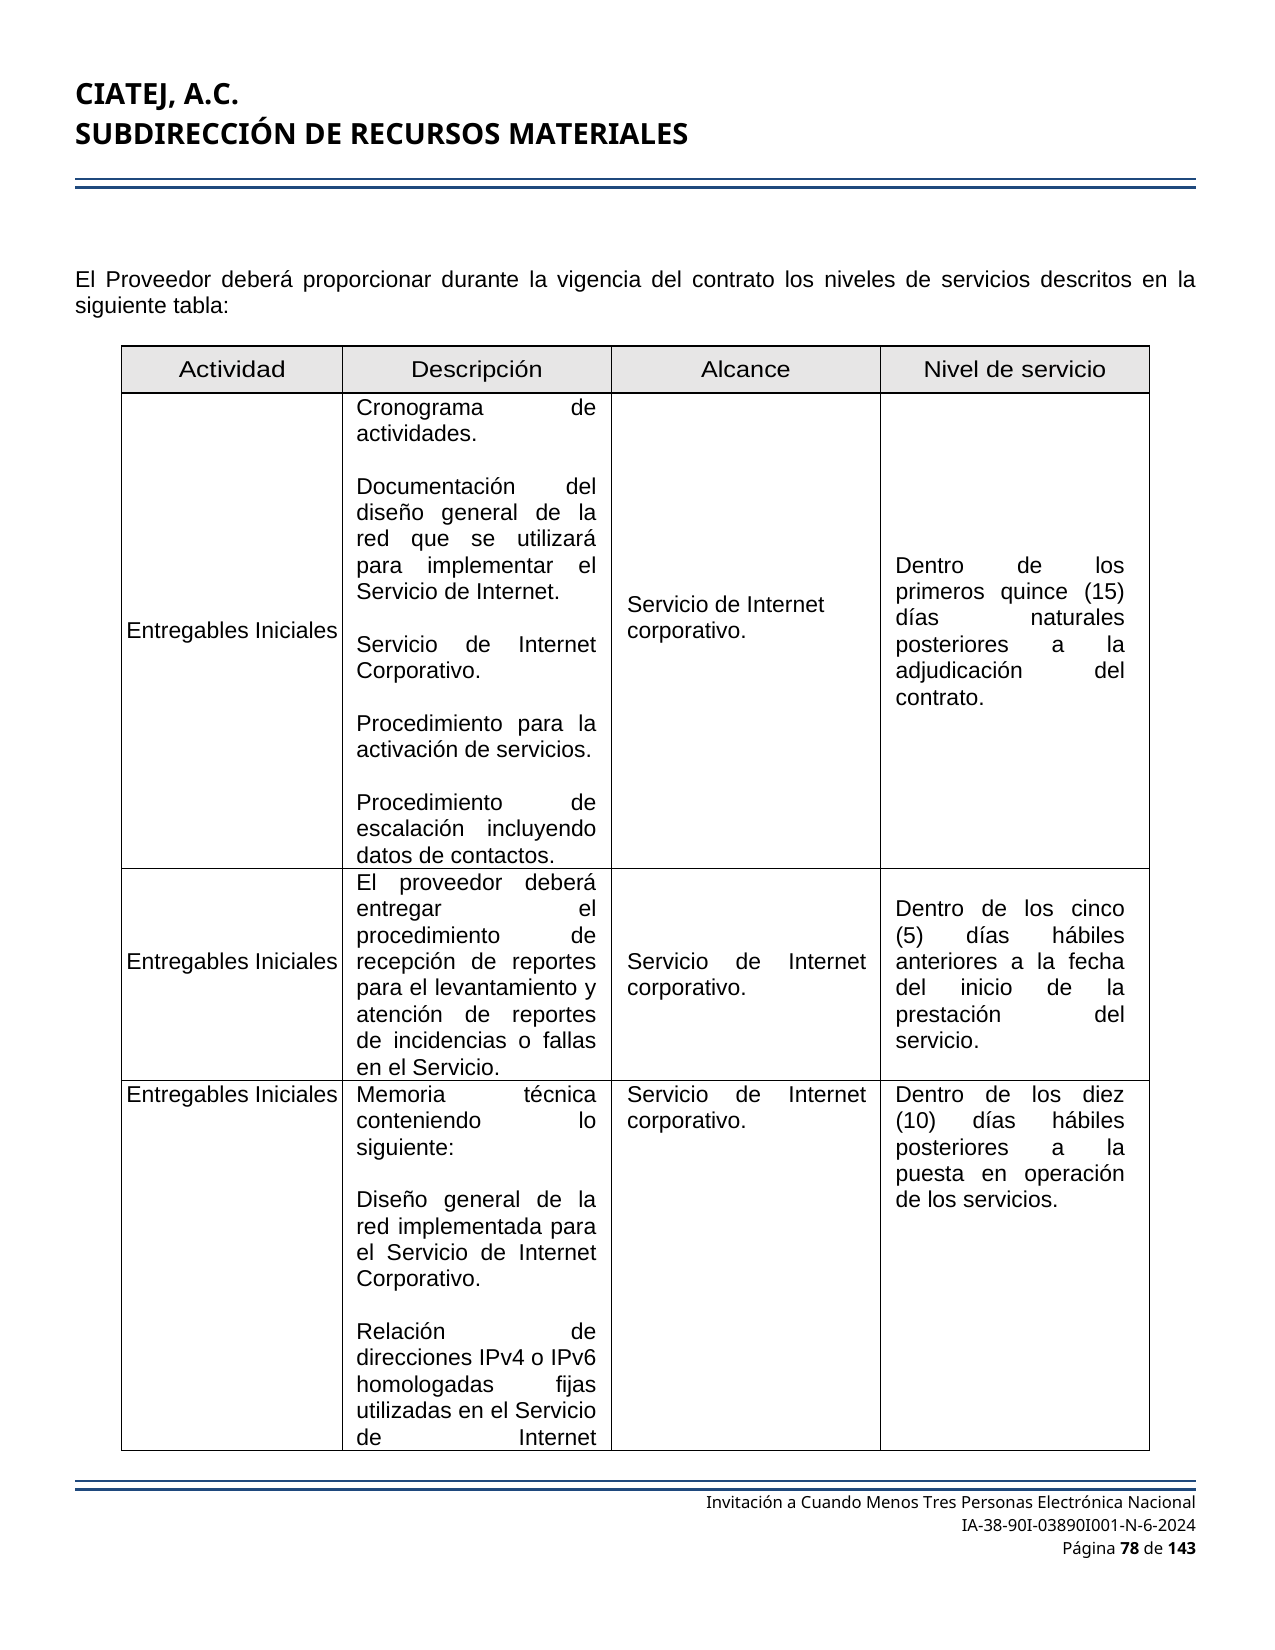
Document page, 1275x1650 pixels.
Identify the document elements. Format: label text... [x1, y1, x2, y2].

table_header Descripción [343, 347, 611, 392]
table_cell Entregables Iniciales [122, 869, 342, 1080]
table_cell Cronograma de actividades. Documentación del diseño general de la red que se utilizará para implementar el Servicio de Internet. Servicio de Internet Corporativo. Procedimiento para la activación de servicios. Procedimiento de escalación incluyendo datos de contactos. [343, 394, 611, 868]
table_header Actividad [122, 347, 342, 392]
table_header Nivel de servicio [881, 347, 1149, 392]
table_cell Entregables Iniciales [122, 394, 342, 868]
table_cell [881, 1081, 1149, 1450]
table_cell Servicio de Internet corporativo. [612, 394, 880, 868]
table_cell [343, 1081, 611, 1450]
table_cell Servicio de Internet corporativo. [612, 869, 880, 1080]
table_cell Dentro de los primeros quince (15) días naturales posteriores a la adjudicación del contrato. [881, 394, 1149, 868]
table_cell Dentro de los cinco (5) días hábiles anteriores a la fecha del inicio de la prestación del servicio. [881, 869, 1149, 1080]
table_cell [122, 1081, 342, 1450]
table_header Alcance [612, 347, 880, 392]
text El Proveedor deberá proporcionar durante la vigencia del contrato los niveles de servicios descritos en la siguiente tabla: [75, 266, 1196, 319]
table_cell El proveedor deberá entregar el procedimiento de recepción de reportes para el levantamiento y atención de reportes de incidencias o fallas en el Servicio. [343, 869, 611, 1080]
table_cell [612, 1081, 880, 1450]
